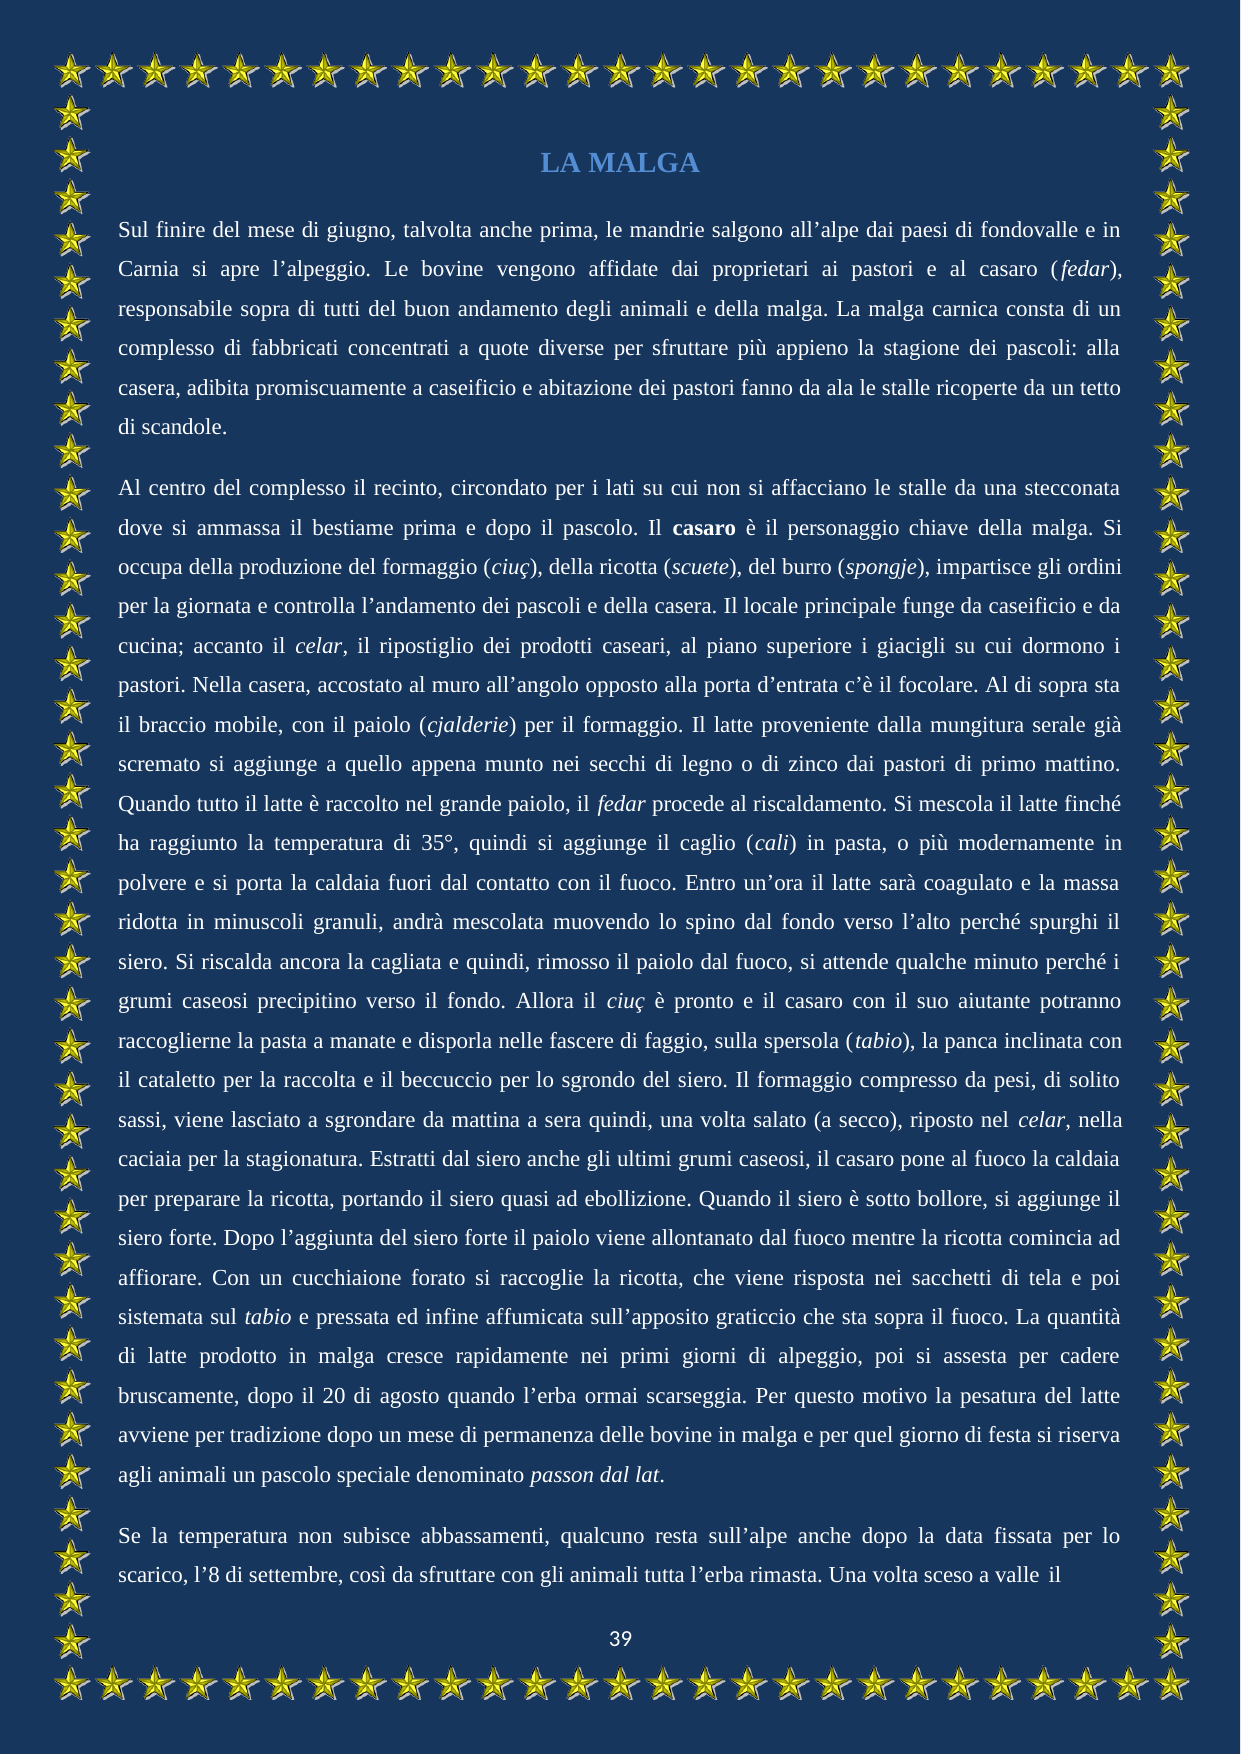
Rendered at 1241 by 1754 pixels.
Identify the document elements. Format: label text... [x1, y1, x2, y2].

text Se la temperatura non subisce abbassamenti, qualcuno resta sull’alpe anche dopo la data fissata per lo scarico, l’8 di settembre, così da sfruttare con gli animali tutta l’erba rimasta. Una volta sceso a valle il [118, 1522, 1122, 1587]
text Al centro del complesso il recinto, circondato per i lati su cui non si affacciano le stalle da una stecconata dove si ammassa il bestiame prima e dopo il pascolo. Il casaro è il personaggio chiave della malga. Si occupa della produzione del formaggio (ciuç), della ricotta (scuete), del burro (spongje), impartisce gli ordini per la giornata e controlla l’andamento dei pascoli e della casera. Il locale principale funge da caseificio e da cucina; accanto il celar, il ripostiglio dei prodotti caseari, al piano superiore i giacigli su cui dormono i pastori. Nella casera, accostato al muro all’angolo opposto alla porta d’entrata c’è il focolare. Al di sopra sta il braccio mobile, con il paiolo (cjalderie) per il formaggio. Il latte proveniente dalla mungitura serale già scremato si aggiunge a quello appena munto nei secchi di legno o di zinco dai pastori di primo mattino. Quando tutto il latte è raccolto nel grande paiolo, il fedar procede al riscaldamento. Si mescola il latte finché ha raggiunto la temperatura di 35°, quindi si aggiunge il caglio (cali) in pasta, o più modernamente in polvere e si porta la caldaia fuori dal contatto con il fuoco. Entro un’ora il latte sarà coagulato e la massa ridotta in minuscoli granuli, andrà mescolata muovendo lo spino dal fondo verso l’alto perché spurghi il siero. Si riscalda ancora la cagliata e quindi, rimosso il paiolo dal fuoco, si attende qualche minuto perché i grumi caseosi precipitino verso il fondo. Allora il ciuç è pronto e il casaro con il suo aiutante potranno raccoglierne la pasta a manate e disporla nelle fascere di faggio, sulla spersola (tabio), la panca inclinata con il cataletto per la raccolta e il beccuccio per lo sgrondo del siero. Il formaggio compresso da pesi, di solito sassi, viene lasciato a sgrondare da mattina a sera quindi, una volta salato (a secco), riposto nel celar, nella caciaia per la stagionatura. Estratti dal siero anche gli ultimi grumi caseosi, il casaro pone al fuoco la caldaia per preparare la ricotta, portando il siero quasi ad ebollizione. Quando il siero è sotto bollore, si aggiunge il siero forte. Dopo l’aggiunta del siero forte il paiolo viene allontanato dal fuoco mentre la ricotta comincia ad affiorare. Con un cucchiaione forato si raccoglie la ricotta, che viene risposta nei sacchetti di tela e poi sistemata sul tabio e pressata ed infine affumicata sull’apposito graticcio che sta sopra il fuoco. La quantità di latte prodotto in malga cresce rapidamente nei primi giorni di alpeggio, poi si assesta per cadere bruscamente, dopo il 20 di agosto quando l’erba ormai scarseggia. Per questo motivo la pesatura del latte avviene per tradizione dopo un mese di permanenza delle bovine in malga e per quel giorno di festa si riserva agli animali un pascolo speciale denominato passon dal lat. [118, 474, 1123, 1487]
text Sul finire del mese di giugno, talvolta anche prima, le mandrie salgono all’alpe dai paesi di fondovalle e in Carnia si apre l’alpeggio. Le bovine vengono affidate dai proprietari ai pastori e al casaro (fedar), responsabile sopra di tutti del buon andamento degli animali e della malga. La malga carnica consta di un complesso di fabbricati concentrati a quote diverse per sfruttare più appieno la stagione dei pascoli: alla casera, adibita promiscuamente a caseificio e abitazione dei pastori fanno da ala le stalle ricoperte da un tetto di scandole. [118, 216, 1123, 440]
text 39 [524, 1624, 717, 1652]
picture [53, 52, 1190, 1700]
subtitle LA MALGA [524, 145, 717, 179]
